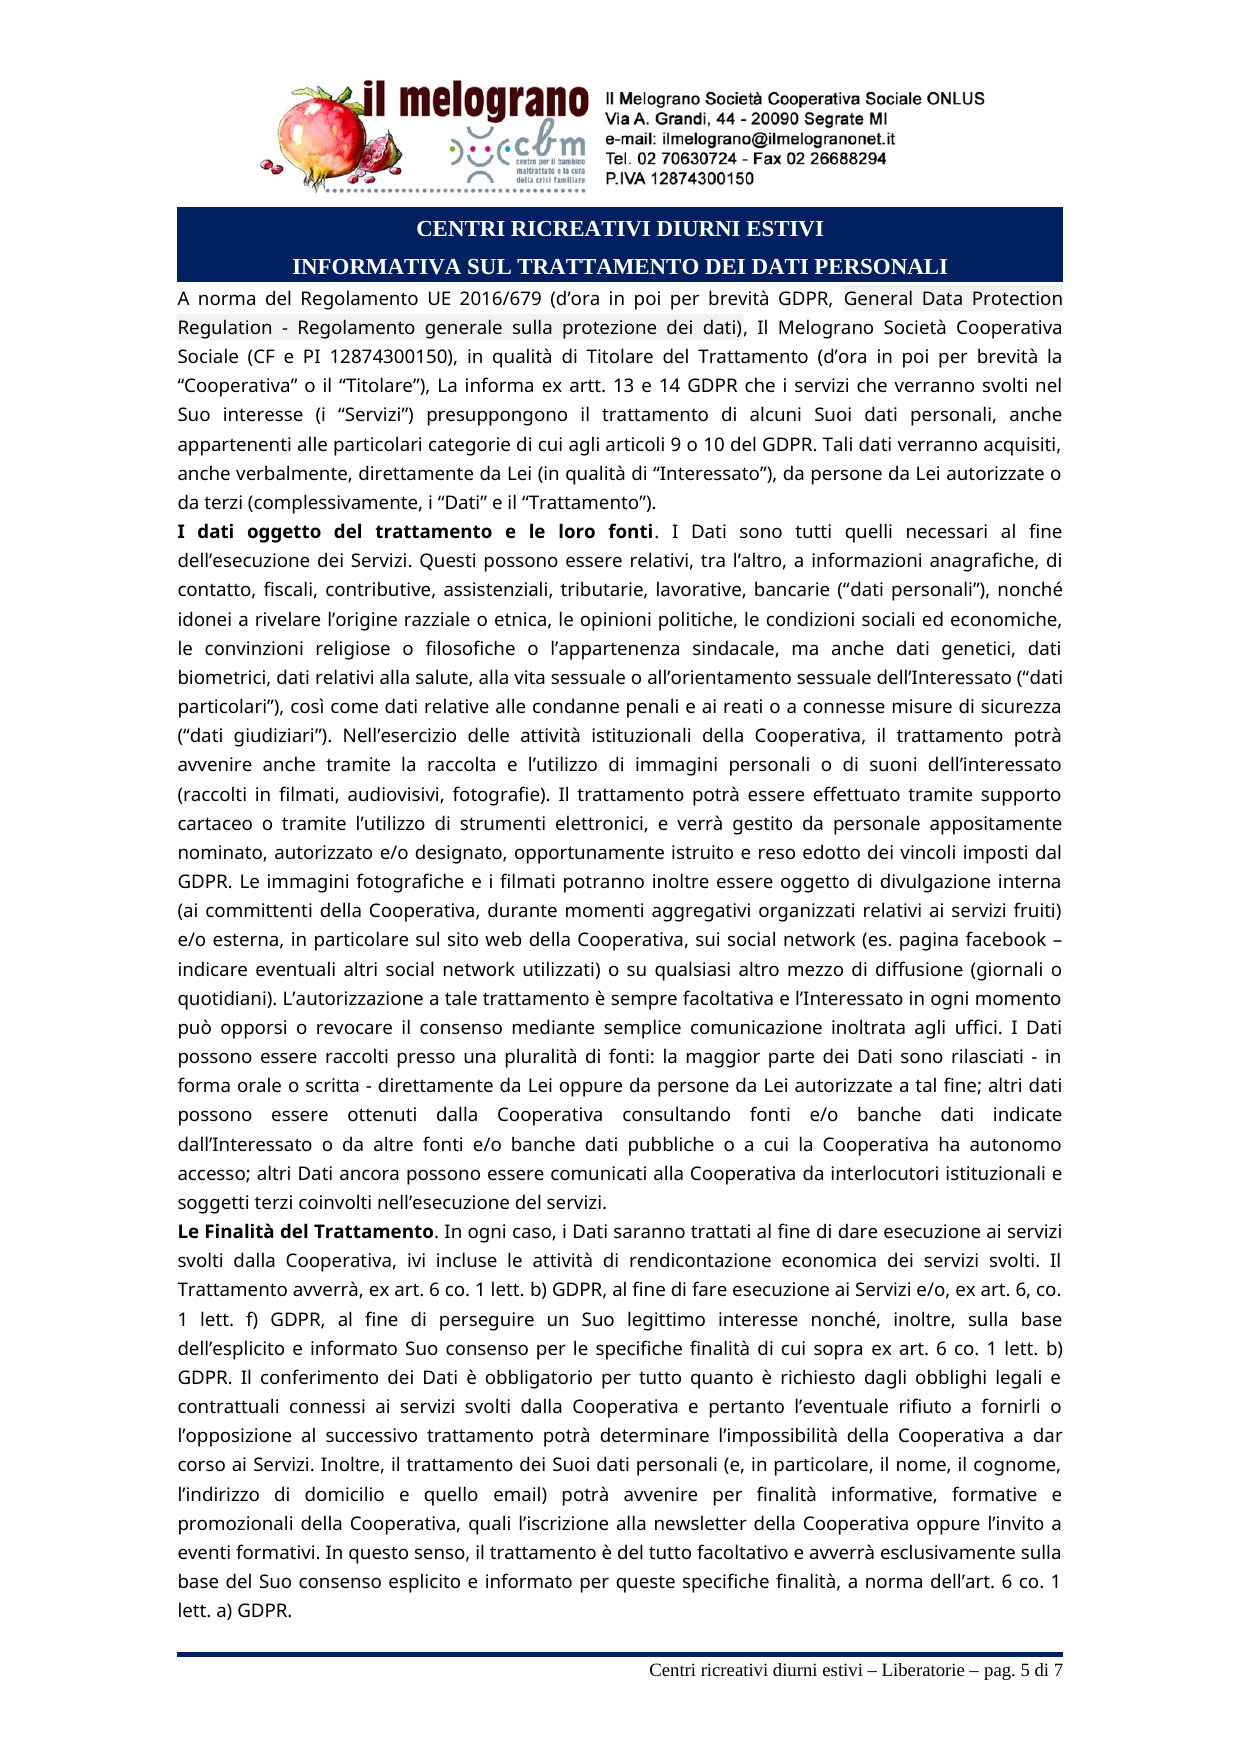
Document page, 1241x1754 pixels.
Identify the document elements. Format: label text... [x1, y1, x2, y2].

text CENTRI RICREATIVI DIURNI ESTIVI [177, 207, 1063, 244]
text INFORMATIVA SUL TRATTAMENTO DEI DATI PERSONALI [177, 244, 1063, 282]
text Le Finalità del Trattamento. In ogni caso, i Dati saranno trattati al fine di dare esecuzione ai servizi svolti dalla Cooperativa, ivi incluse le attività di rendicontazione economica dei servizi svolti. Il Trattamento avverrà, ex art. 6 co. 1 lett. b) GDPR, al fine di fare esecuzione ai Servizi e/o, ex art. 6, co. 1 lett. f) GDPR, al fine di perseguire un Suo legittimo interesse nonché, inoltre, sulla base dell’esplicito e informato Suo consenso per le specifiche finalità di cui sopra ex art. 6 co. 1 lett. b) GDPR. Il conferimento dei Dati è obbligatorio per tutto quanto è richiesto dagli obblighi legali e contrattuali connessi ai servizi svolti dalla Cooperativa e pertanto l’eventuale rifiuto a fornirli o l’opposizione al successivo trattamento potrà determinare l’impossibilità della Cooperativa a dar corso ai Servizi. Inoltre, il trattamento dei Suoi dati personali (e, in particolare, il nome, il cognome, l’indirizzo di domicilio e quello email) potrà avvenire per finalità informative, formative e promozionali della Cooperativa, quali l’iscrizione alla newsletter della Cooperativa oppure l’invito a eventi formativi. In questo senso, il trattamento è del tutto facoltativo e avverrà esclusivamente sulla base del Suo consenso esplicito e informato per queste specifiche finalità, a norma dell’art. 6 co. 1 lett. a) GDPR. [177, 1215, 1063, 1623]
text I dati oggetto del trattamento e le loro fonti. I Dati sono tutti quelli necessari al fine dell’esecuzione dei Servizi. Questi possono essere relativi, tra l’altro, a informazioni anagrafiche, di contatto, fiscali, contributive, assistenziali, tributarie, lavorative, bancarie (“dati personali”), nonché idonei a rivelare l’origine razziale o etnica, le opinioni politiche, le condizioni sociali ed economiche, le convinzioni religiose o filosofiche o l’appartenenza sindacale, ma anche dati genetici, dati biometrici, dati relativi alla salute, alla vita sessuale o all’orientamento sessuale dell’Interessato (“dati particolari”), così come dati relative alle condanne penali e ai reati o a connesse misure di sicurezza (“dati giudiziari”). Nell’esercizio delle attività istituzionali della Cooperativa, il trattamento potrà avvenire anche tramite la raccolta e l’utilizzo di immagini personali o di suoni dell’interessato (raccolti in filmati, audiovisivi, fotografie). Il trattamento potrà essere effettuato tramite supporto cartaceo o tramite l’utilizzo di strumenti elettronici, e verrà gestito da personale appositamente nominato, autorizzato e/o designato, opportunamente istruito e reso edotto dei vincoli imposti dal GDPR. Le immagini fotografiche e i filmati potranno inoltre essere oggetto di divulgazione interna (ai committenti della Cooperativa, durante momenti aggregativi organizzati relativi ai servizi fruiti) e/o esterna, in particolare sul sito web della Cooperativa, sui social network (es. pagina facebook – indicare eventuali altri social network utilizzati) o su qualsiasi altro mezzo di diffusione (giornali o quotidiani). L’autorizzazione a tale trattamento è sempre facoltativa e l’Interessato in ogni momento può opporsi o revocare il consenso mediante semplice comunicazione inoltrata agli uffici. I Dati possono essere raccolti presso una pluralità di fonti: la maggior parte dei Dati sono rilasciati - in forma orale o scritta - direttamente da Lei oppure da persone da Lei autorizzate a tal fine; altri dati possono essere ottenuti dalla Cooperativa consultando fonti e/o banche dati indicate dall’Interessato o da altre fonti e/o banche dati pubbliche o a cui la Cooperativa ha autonomo accesso; altri Dati ancora possono essere comunicati alla Cooperativa da interlocutori istituzionali e soggetti terzi coinvolti nell’esecuzione del servizi. [177, 515, 1063, 1215]
text A norma del Regolamento UE 2016/679 (d’ora in poi per brevità GDPR, General Data Protection Regulation - Regolamento generale sulla protezione dei dati), Il Melograno Società Cooperativa Sociale (CF e PI 12874300150), in qualità di Titolare del Trattamento (d’ora in poi per brevità la “Cooperativa” o il “Titolare”), La informa ex artt. 13 e 14 GDPR che i servizi che verranno svolti nel Suo interesse (i “Servizi”) presuppongono il trattamento di alcuni Suoi dati personali, anche appartenenti alle particolari categorie di cui agli articoli 9 o 10 del GDPR. Tali dati verranno acquisiti, anche verbalmente, direttamente da Lei (in qualità di “Interessato”), da persone da Lei autorizzate o da terzi (complessivamente, i “Dati” e il “Trattamento”). [177, 282, 1063, 515]
picture [241, 73, 999, 201]
